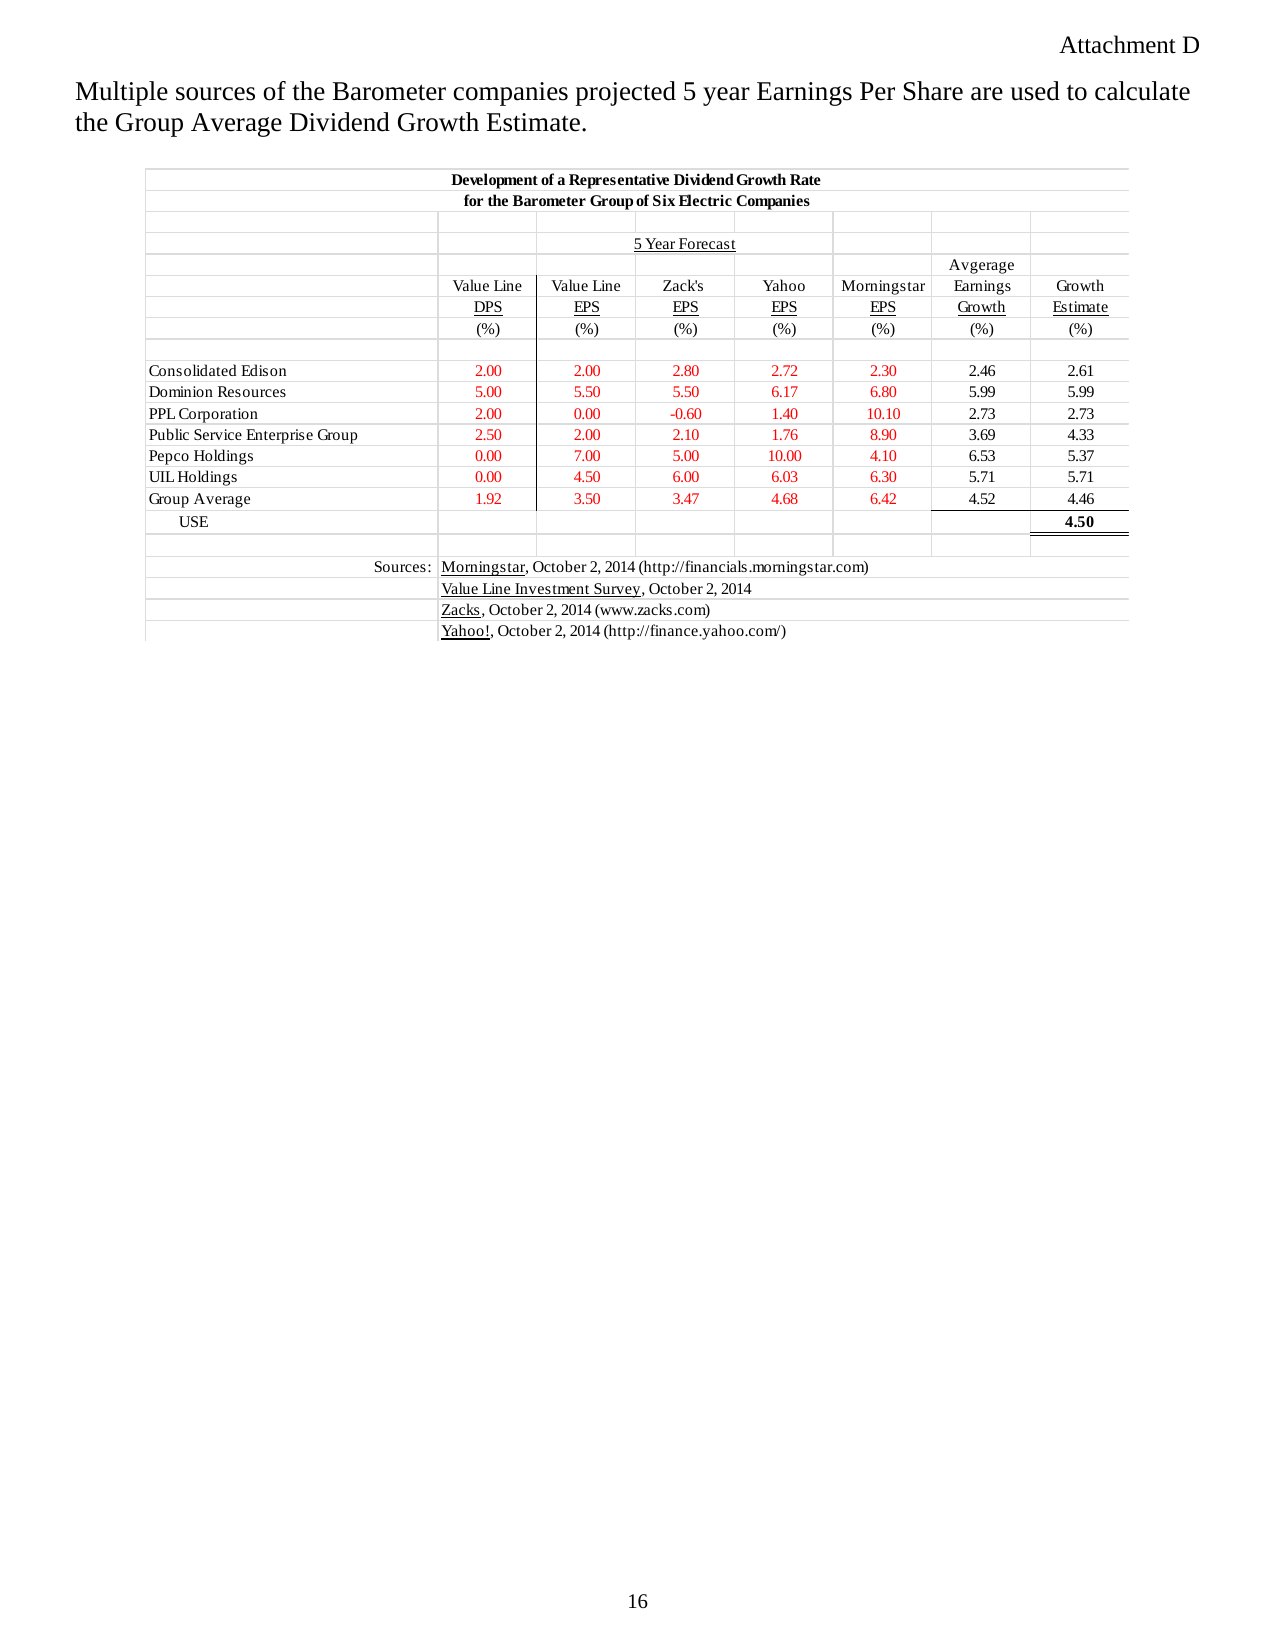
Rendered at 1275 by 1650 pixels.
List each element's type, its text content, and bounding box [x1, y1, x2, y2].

text Multiple sources of the Barometer companies projected 5 year Earnings Per Share are used to calculate the Group Average Dividend Growth Estimate. [75, 75, 1200, 137]
